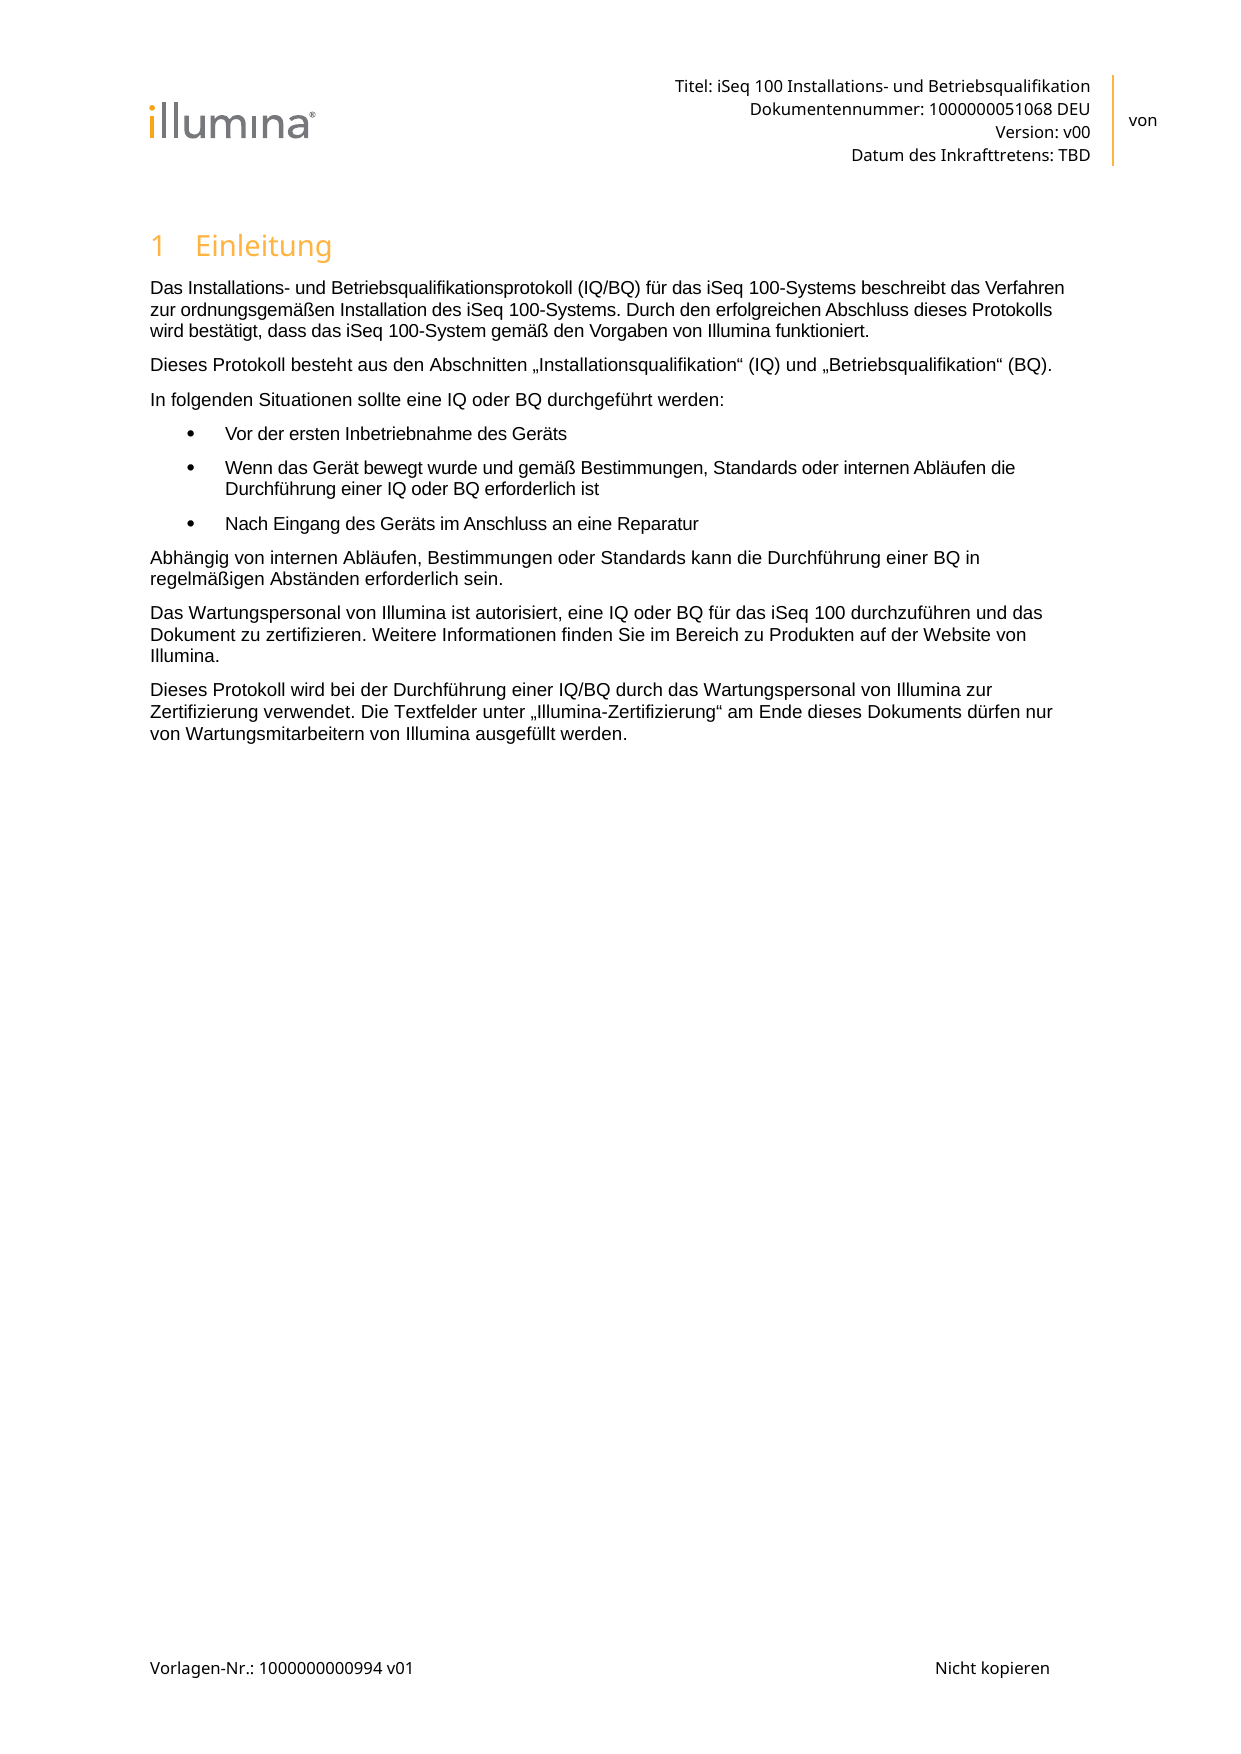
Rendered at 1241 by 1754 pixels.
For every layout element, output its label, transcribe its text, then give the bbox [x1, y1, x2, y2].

subtitle Einleitung [150, 225, 1090, 264]
list Wenn das Gerät bewegt wurde und gemäß Bestimmungen, Standards oder internen Abläufen die Durchführung einer IQ oder BQ erforderlich ist [187, 457, 1110, 500]
text Dieses Protokoll besteht aus den Abschnitten „Installationsqualifikation“ (IQ) und „Betriebsqualifikation“ (BQ). [150, 354, 1090, 376]
text Das Installations- und Betriebsqualifikationsprotokoll (IQ/BQ) für das iSeq 100-Systems beschreibt das Verfahren zur ordnungsgemäßen Installation des iSeq 100-Systems. Durch den erfolgreichen Abschluss dieses Protokolls wird bestätigt, dass das iSeq 100-System gemäß den Vorgaben von Illumina funktioniert. [150, 277, 1080, 342]
text Das Wartungspersonal von Illumina ist autorisiert, eine IQ oder BQ für das iSeq 100 durchzuführen und das Dokument zu zertifizieren. Weitere Informationen finden Sie im Bereich zu Produkten auf der Website von Illumina. [150, 602, 1090, 667]
text In folgenden Situationen sollte eine IQ oder BQ durchgeführt werden: [150, 388, 1090, 410]
text Abhängig von internen Abläufen, Bestimmungen oder Standards kann die Durchführung einer BQ in regelmäßigen Abständen erforderlich sein. [150, 546, 1090, 589]
list Vor der ersten Inbetriebnahme des Geräts [187, 422, 1110, 444]
text Dieses Protokoll wird bei der Durchführung einer IQ/BQ durch das Wartungspersonal von Illumina zur Zertifizierung verwendet. Die Textfelder unter „Illumina-Zertifizierung“ am Ende dieses Dokuments dürfen nur von Wartungsmitarbeitern von Illumina ausgefüllt werden. [150, 679, 1090, 744]
list Nach Eingang des Geräts im Anschluss an eine Reparatur [187, 512, 1110, 534]
